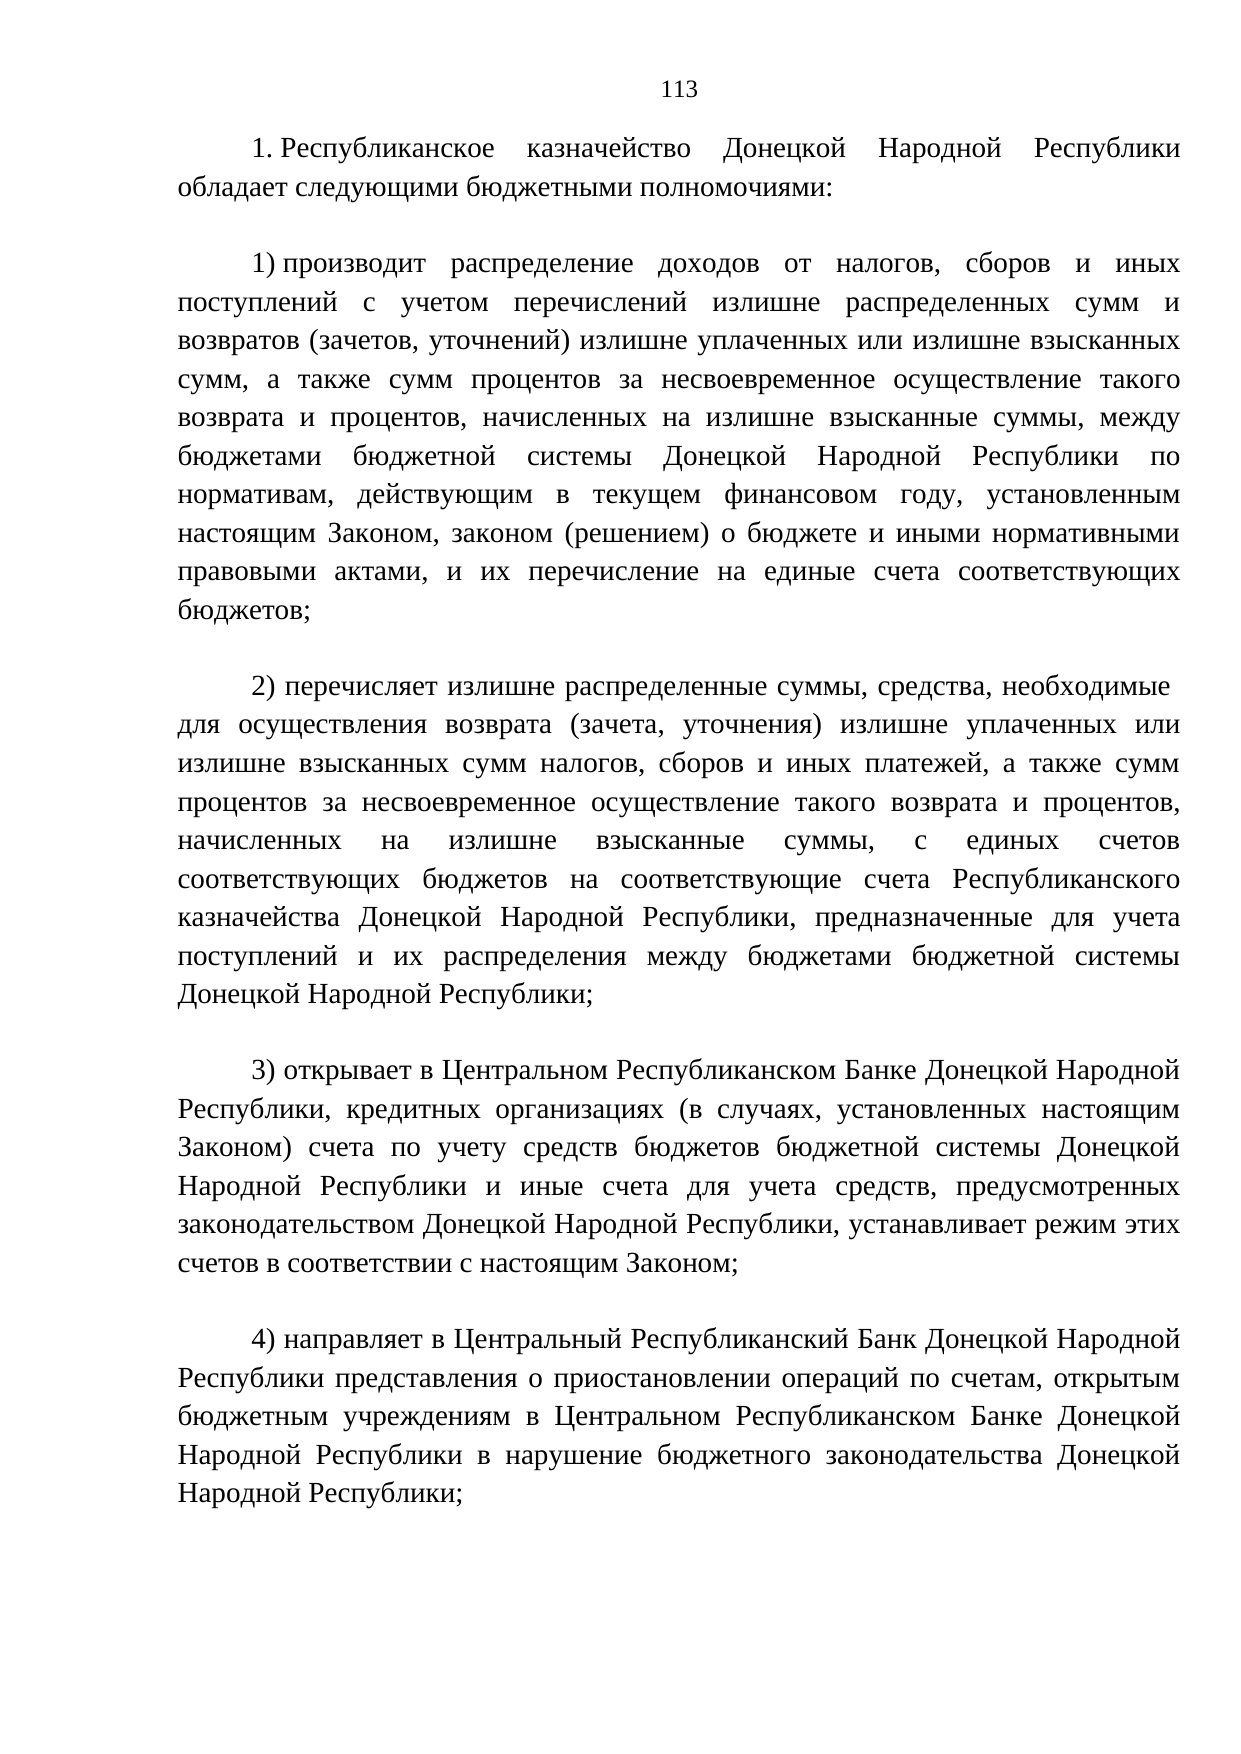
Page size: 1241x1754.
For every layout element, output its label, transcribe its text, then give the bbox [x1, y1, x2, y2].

text 4) направляет в Центральный Республиканский Банк Донецкой Народной Республики представления о приостановлении операций по счетам, открытым бюджетным учреждениям в Центральном Республиканском Банке Донецкой Народной Республики в нарушение бюджетного законодательства Донецкой Народной Республики; [177, 1321, 1181, 1509]
text 1) производит распределение доходов от налогов, сборов и иных поступлений с учетом перечислений излишне распределенных сумм и возвратов (зачетов, уточнений) излишне уплаченных или излишне взысканных сумм, а также сумм процентов за несвоевременное осуществление такого возврата и процентов, начисленных на излишне взысканные суммы, между бюджетами бюджетной системы Донецкой Народной Республики по нормативам, действующим в текущем финансовом году, установленным настоящим Законом, законом (решением) о бюджете и иными нормативными правовыми актами, и их перечисление на единые счета соответствующих бюджетов; [177, 245, 1181, 626]
text 1. Республиканское казначейство Донецкой Народной Республики обладает следующими бюджетными полномочиями: [177, 131, 1181, 203]
text 3) открывает в Центральном Республиканском Банке Донецкой Народной Республики, кредитных организациях (в случаях, установленных настоящим Законом) счета по учету средств бюджетов бюджетной системы Донецкой Народной Республики и иные счета для учета средств, предусмотренных законодательством Донецкой Народной Республики, устанавливает режим этих счетов в соответствии с настоящим Законом; [177, 1052, 1181, 1279]
text 2) перечисляет излишне распределенные суммы, средства, необходимые для осуществления возврата (зачета, уточнения) излишне уплаченных или излишне взысканных сумм налогов, сборов и иных платежей, а также сумм процентов за несвоевременное осуществление такого возврата и процентов, начисленных на излишне взысканные суммы, с единых счетов соответствующих бюджетов на соответствующие счета Республиканского казначейства Донецкой Народной Республики, предназначенные для учета поступлений и их распределения между бюджетами бюджетной системы Донецкой Народной Республики; [177, 668, 1181, 1010]
